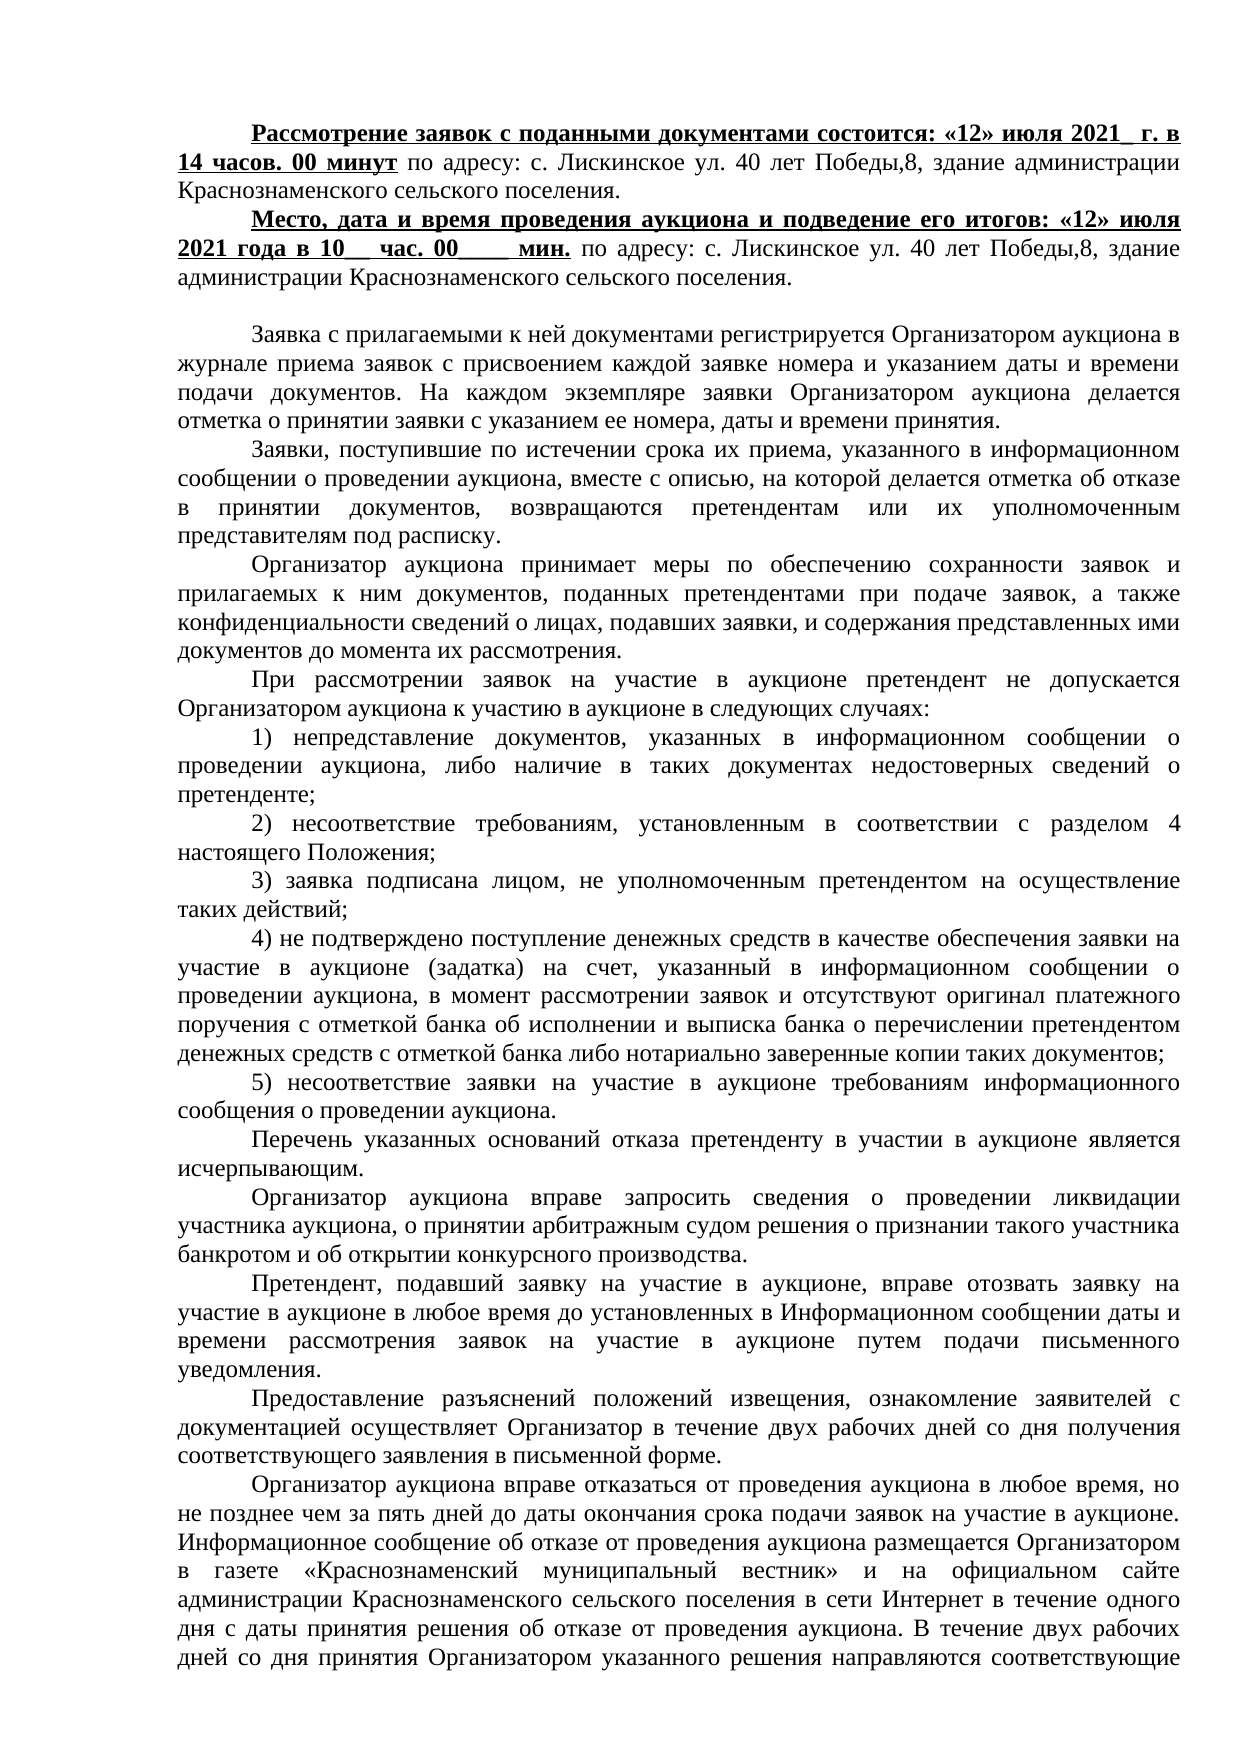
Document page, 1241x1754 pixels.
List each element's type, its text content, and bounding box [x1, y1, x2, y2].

text Заявки, поступившие по истечении срока их приема, указанного в информационном сообщении о проведении аукциона, вместе с описью, на которой делается отметка об отказе в принятии документов, возвращаются претендентам или их уполномоченным представителям под расписку. [177, 434, 1181, 549]
text Организатор аукциона принимает меры по обеспечению сохранности заявок и прилагаемых к ним документов, поданных претендентами при подаче заявок, а также конфиденциальности сведений о лицах, подавших заявки, и содержания представленных ими документов до момента их рассмотрения. [177, 549, 1181, 664]
text Предоставление разъяснений положений извещения, ознакомление заявителей с документацией осуществляет Организатор в течение двух рабочих дней со дня получения соответствующего заявления в письменной форме. [177, 1383, 1181, 1469]
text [177, 1469, 1181, 1671]
text Рассмотрение заявок с поданными документами состоится: «12» июля 2021_ г. в 14 часов. 00 минут по адресу: с. Лискинское ул. 40 лет Победы,8, здание администрации Краснознаменского сельского поселения. [177, 118, 1181, 204]
text 1) непредставление документов, указанных в информационном сообщении о проведении аукциона, либо наличие в таких документах недостоверных сведений о претенденте; [177, 722, 1181, 808]
text Претендент, подавший заявку на участие в аукционе, вправе отозвать заявку на участие в аукционе в любое время до установленных в Информационном сообщении даты и времени рассмотрения заявок на участие в аукционе путем подачи письменного уведомления. [177, 1268, 1181, 1383]
text Место, дата и время проведения аукциона и подведение его итогов: «12» июля 2021 года в 10__ час. 00____ мин. по адресу: с. Лискинское ул. 40 лет Победы,8, здание администрации Краснознаменского сельского поселения. [177, 204, 1181, 291]
text Заявка с прилагаемыми к ней документами регистрируется Организатором аукциона в журнале приема заявок с присвоением каждой заявке номера и указанием даты и времени подачи документов. На каждом экземпляре заявки Организатором аукциона делается отметка о принятии заявки с указанием ее номера, даты и времени принятия. [177, 319, 1181, 434]
text Перечень указанных оснований отказа претенденту в участии в аукционе является исчерпывающим. [177, 1124, 1181, 1182]
text 2) несоответствие требованиям, установленным в соответствии с разделом 4 настоящего Положения; [177, 808, 1181, 866]
text 3) заявка подписана лицом, не уполномоченным претендентом на осуществление таких действий; [177, 866, 1181, 923]
text 5) несоответствие заявки на участие в аукционе требованиям информационного сообщения о проведении аукциона. [177, 1067, 1181, 1124]
text При рассмотрении заявок на участие в аукционе претендент не допускается Организатором аукциона к участию в аукционе в следующих случаях: [177, 664, 1181, 722]
text 4) не подтверждено поступление денежных средств в качестве обеспечения заявки на участие в аукционе (задатка) на счет, указанный в информационном сообщении о проведении аукциона, в момент рассмотрении заявок и отсутствуют оригинал платежного поручения с отметкой банка об исполнении и выписка банка о перечислении претендентом денежных средств с отметкой банка либо нотариально заверенные копии таких документов; [177, 923, 1181, 1067]
text Организатор аукциона вправе запросить сведения о проведении ликвидации участника аукциона, о принятии арбитражным судом решения о признании такого участника банкротом и об открытии конкурсного производства. [177, 1182, 1181, 1268]
